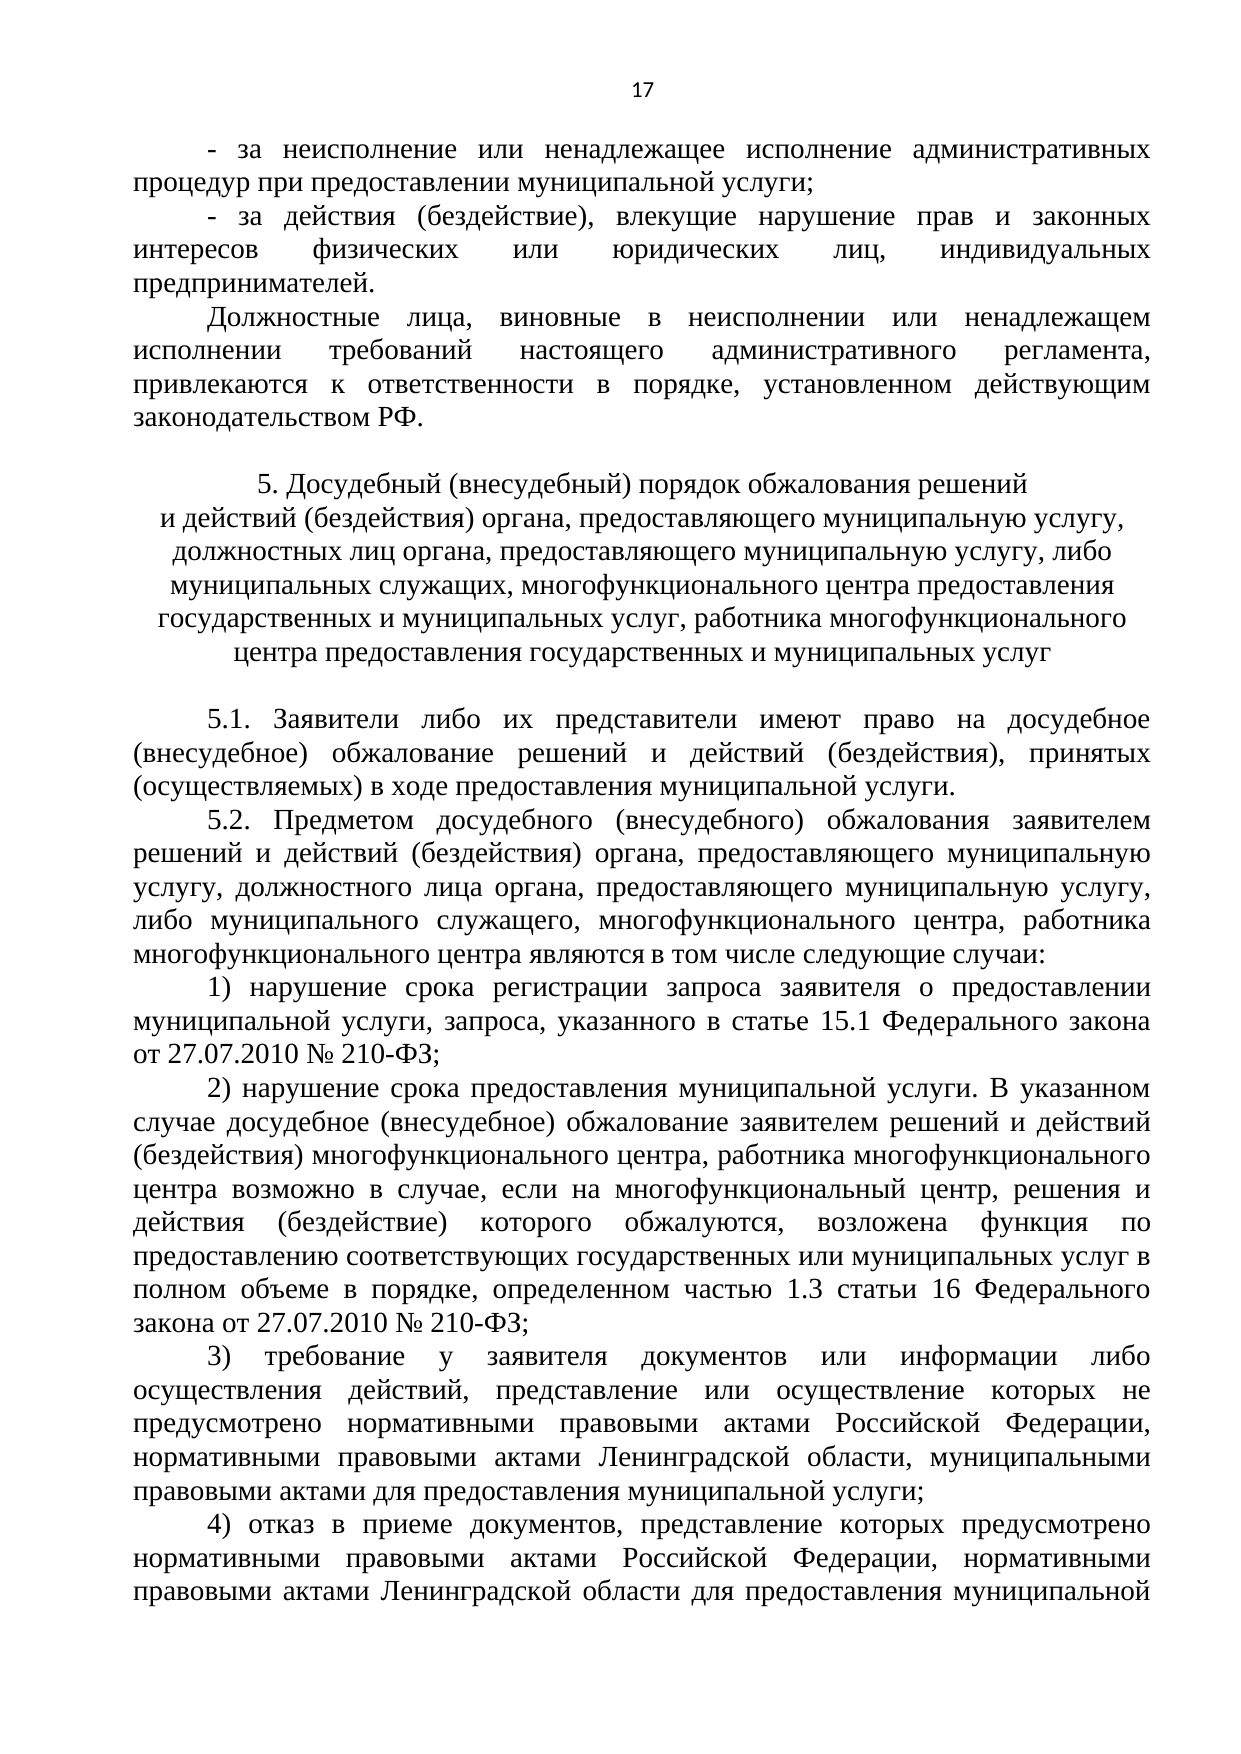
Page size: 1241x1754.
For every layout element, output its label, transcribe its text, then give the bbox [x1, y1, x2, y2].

text Должностные лица, виновные в неисполнении или ненадлежащем исполнении требований настоящего административного регламента, привлекаются к ответственности в порядке, установленном действующим законодательством РФ. [133, 299, 1152, 433]
text 1) нарушение срока регистрации запроса заявителя о предоставлении муниципальной услуги, запроса, указанного в статье 15.1 Федерального закона от 27.07.2010 № 210-ФЗ; [133, 969, 1152, 1070]
text 5. Досудебный (внесудебный) порядок обжалования решений [133, 466, 1152, 500]
text 5.1. Заявители либо их представители имеют право на досудебное (внесудебное) обжалование решений и действий (бездействия), принятых (осуществляемых) в ходе предоставления муниципальной услуги. [133, 701, 1152, 802]
text и действий (бездействия) органа, предоставляющего муниципальную услугу, должностных лиц органа, предоставляющего муниципальную услугу, либо муниципальных служащих, многофункционального центра предоставления государственных и муниципальных услуг, работника многофункционального центра предоставления государственных и муниципальных услуг [133, 500, 1152, 668]
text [133, 1506, 1152, 1607]
text 3) требование у заявителя документов или информации либо осуществления действий, представление или осуществление которых не предусмотрено нормативными правовыми актами Российской Федерации, нормативными правовыми актами Ленинградской области, муниципальными правовыми актами для предоставления муниципальной услуги; [133, 1338, 1152, 1506]
text 5.2. Предметом досудебного (внесудебного) обжалования заявителем решений и действий (бездействия) органа, предоставляющего муниципальную услугу, должностного лица органа, предоставляющего муниципальную услугу, либо муниципального служащего, многофункционального центра, работника многофункционального центра являются в том числе следующие случаи: [133, 802, 1152, 969]
text 2) нарушение срока предоставления муниципальной услуги. В указанном случае досудебное (внесудебное) обжалование заявителем решений и действий (бездействия) многофункционального центра, работника многофункционального центра возможно в случае, если на многофункциональный центр, решения и действия (бездействие) которого обжалуются, возложена функция по предоставлению соответствующих государственных или муниципальных услуг в полном объеме в порядке, определенном частью 1.3 статьи 16 Федерального закона от 27.07.2010 № 210-ФЗ; [133, 1070, 1152, 1338]
text - за действия (бездействие), влекущие нарушение прав и законных интересов физических или юридических лиц, индивидуальных предпринимателей. [133, 198, 1152, 299]
text - за неисполнение или ненадлежащее исполнение административных процедур при предоставлении муниципальной услуги; [133, 131, 1152, 198]
